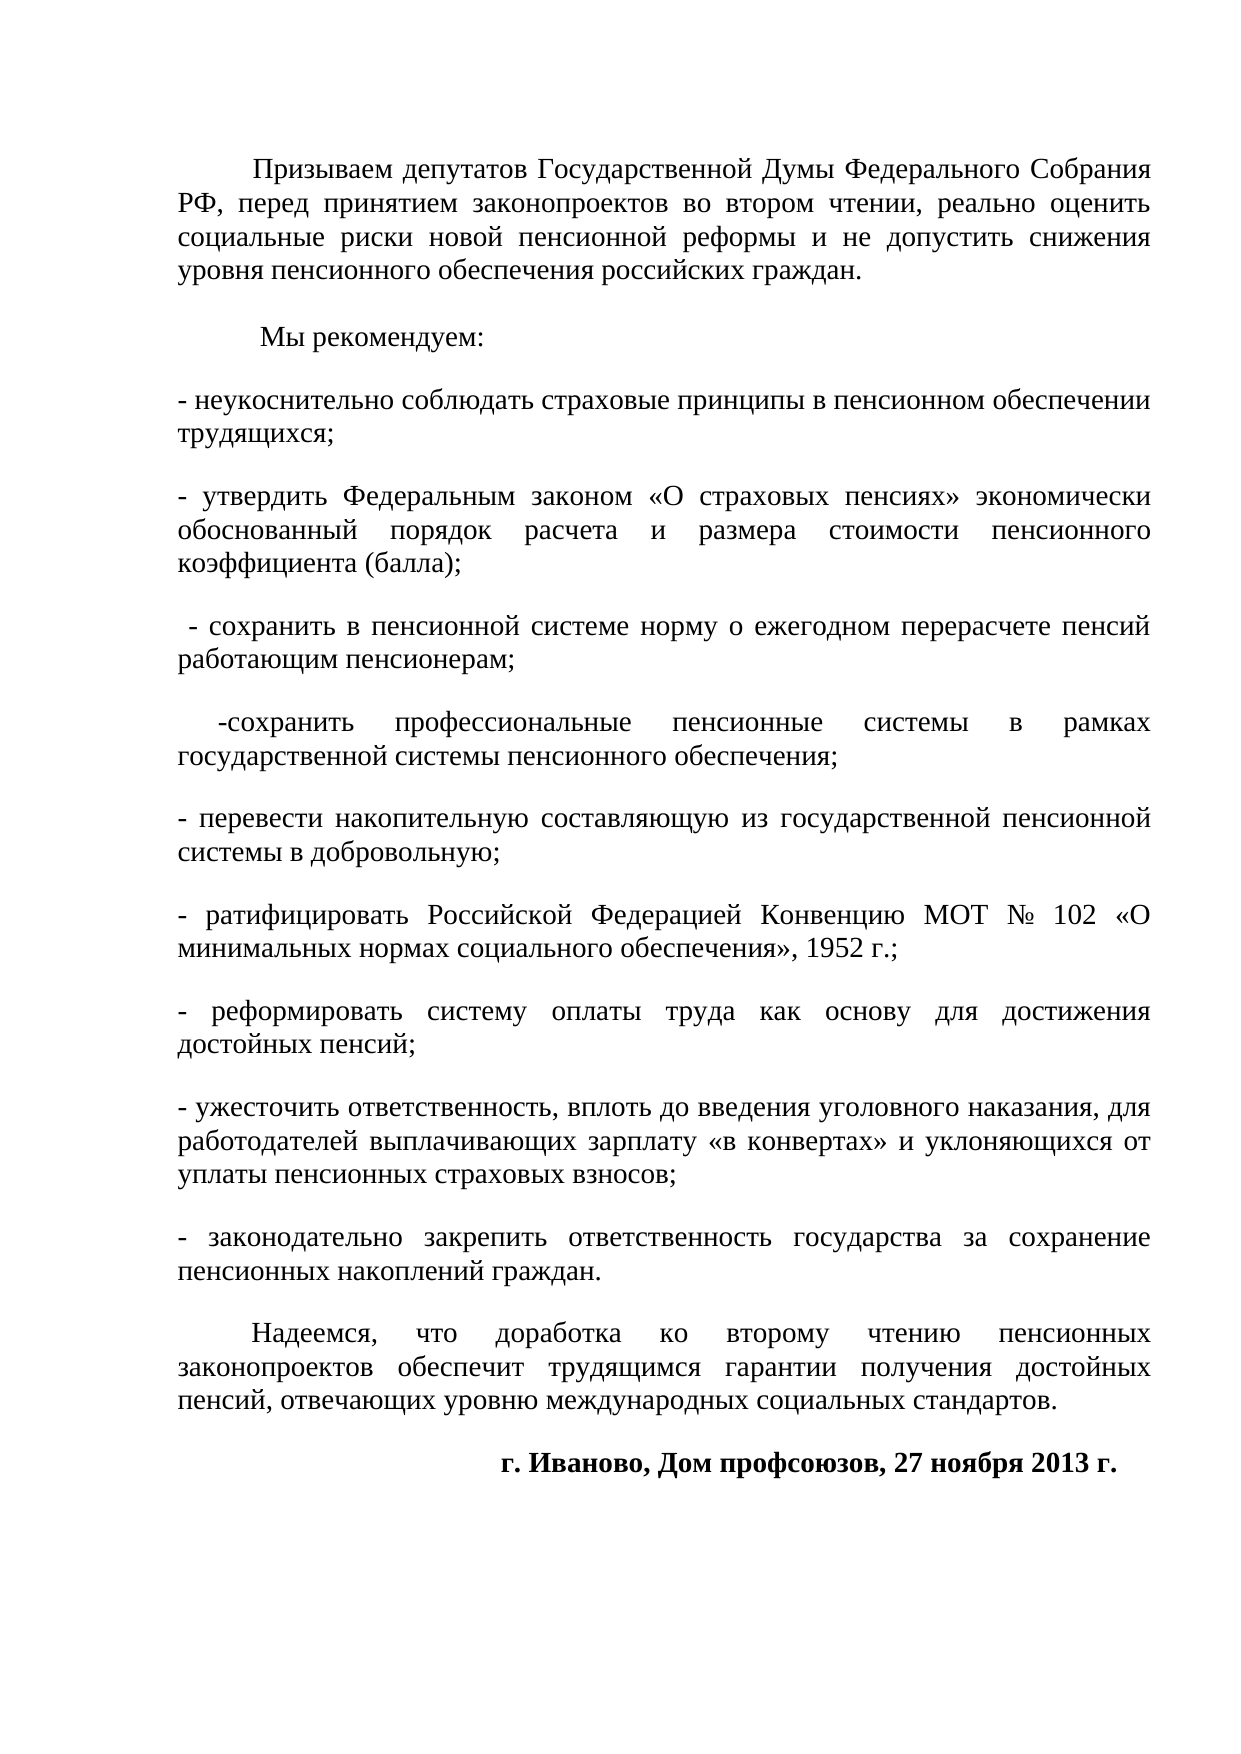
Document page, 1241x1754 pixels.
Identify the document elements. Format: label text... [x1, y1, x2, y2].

text - реформировать систему оплаты труда как основу для достижения достойных пенсий; [177, 993, 1152, 1060]
text - ужесточить ответственность, вплоть до введения уголовного наказания, для работодателей выплачивающих зарплату «в конвертах» и уклоняющихся от уплаты пенсионных страховых взносов; [177, 1089, 1152, 1190]
text -сохранить профессиональные пенсионные системы в рамках государственной системы пенсионного обеспечения; [177, 704, 1152, 771]
text - неукоснительно соблюдать страховые принципы в пенсионном обеспечении трудящихся; [177, 382, 1152, 449]
text - ратифицировать Российской Федерацией Конвенцию МОТ № 102 «О минимальных нормах социального обеспечения», 1952 г.; [177, 897, 1152, 964]
text - сохранить в пенсионной системе норму о ежегодном перерасчете пенсий работающим пенсионерам; [177, 608, 1152, 675]
text Мы рекомендуем: [177, 319, 1152, 353]
text - законодательно закрепить ответственность государства за сохранение пенсионных накоплений граждан. [177, 1219, 1152, 1286]
text - утвердить Федеральным законом «О страховых пенсиях» экономически обоснованный порядок расчета и размера стоимости пенсионного коэффициента (балла); [177, 478, 1152, 579]
text - перевести накопительную составляющую из государственной пенсионной системы в добровольную; [177, 801, 1152, 868]
text г. Иваново, Дом профсоюзов, 27 ноября 2013 г. [177, 1445, 1152, 1479]
text Надеемся, что доработка ко второму чтению пенсионных законопроектов обеспечит трудящимся гарантии получения достойных пенсий, отвечающих уровню международных социальных стандартов. [177, 1315, 1152, 1416]
text Призываем депутатов Государственной Думы Федерального Собрания РФ, перед принятием законопроектов во втором чтении, реально оценить социальные риски новой пенсионной реформы и не допустить снижения уровня пенсионного обеспечения российских граждан. [177, 152, 1152, 286]
